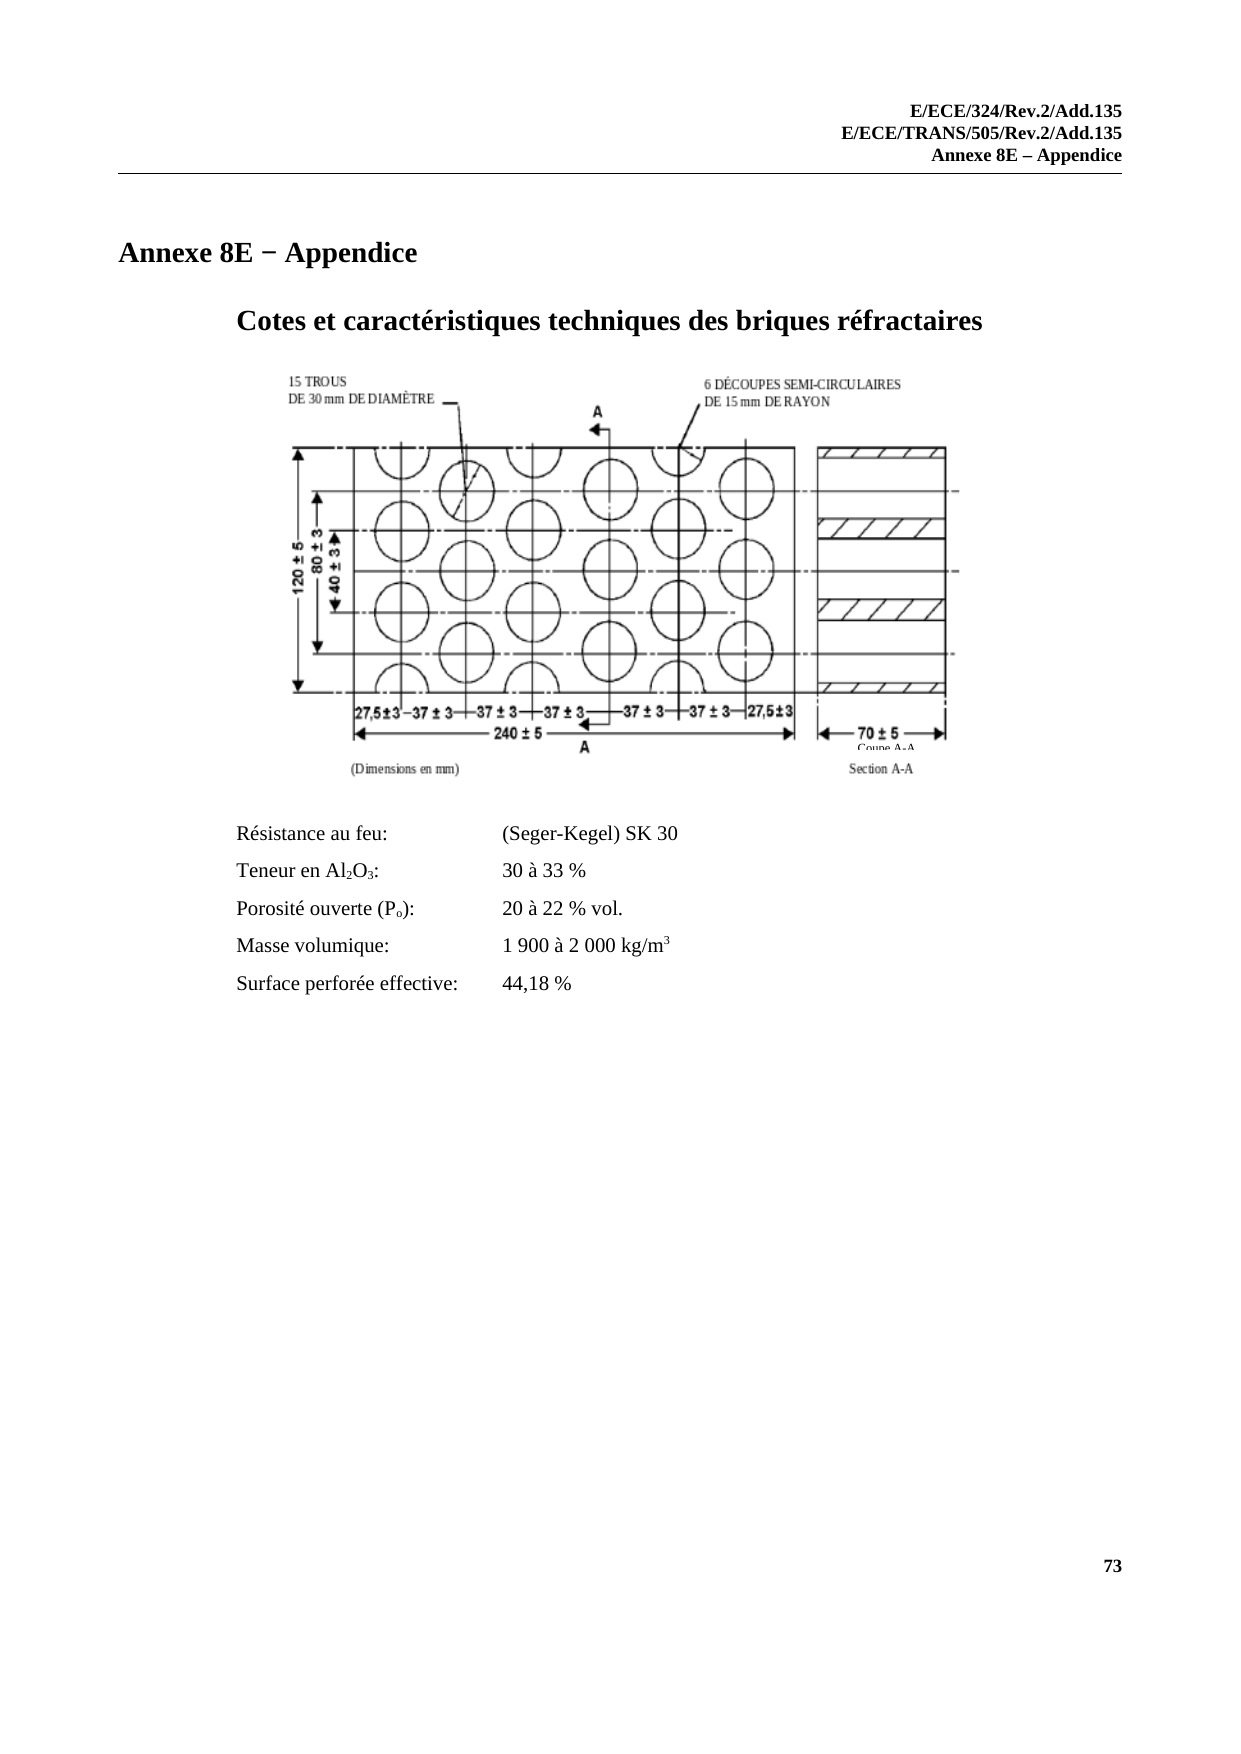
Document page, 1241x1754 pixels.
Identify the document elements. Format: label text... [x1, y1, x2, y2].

text Teneur en Al2O3: 30 à 33 % [236, 857, 1004, 882]
text Résistance au feu: (Seger-Kegel) SK 30 [236, 820, 1004, 845]
text Masse volumique: 1 900 à 2 000 kg/m3 [236, 932, 1004, 957]
text Surface perforée effective: 44,18 % [236, 970, 1004, 995]
text Annexe 8E − Appendice [118, 237, 1004, 268]
text Porosité ouverte (Po): 20 à 22 % vol. [236, 895, 1004, 920]
text Cotes et caractéristiques techniques des briques réfractaires [118, 306, 1004, 337]
